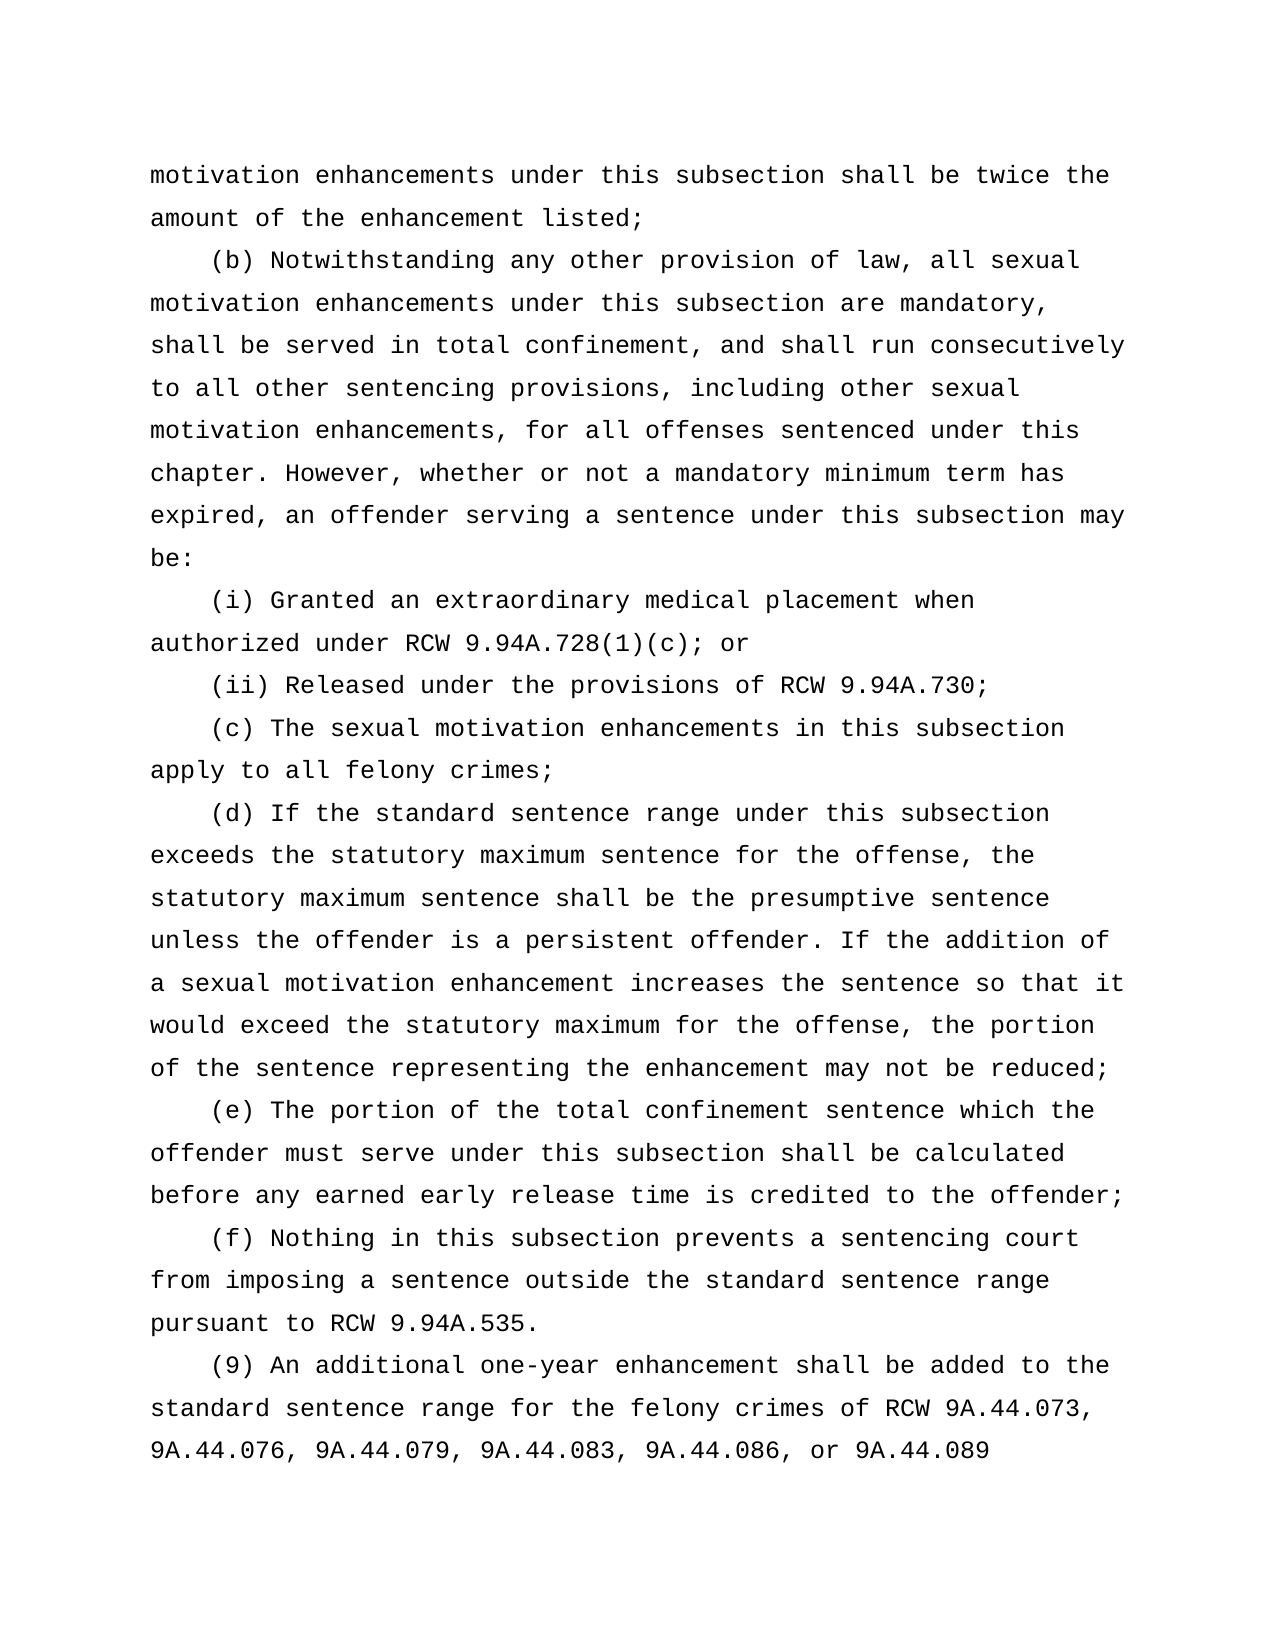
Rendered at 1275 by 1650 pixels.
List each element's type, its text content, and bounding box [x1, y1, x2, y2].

text (b) Notwithstanding any other provision of law, all sexual motivation enhancements under this subsection are mandatory, shall be served in total confinement, and shall run consecutively to all other sentencing provisions, including other sexual motivation enhancements, for all offenses sentenced under this chapter. However, whether or not a mandatory minimum term has expired, an offender serving a sentence under this subsection may be: [150, 235, 1125, 575]
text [150, 1340, 1125, 1467]
text (ii) Released under the provisions of RCW 9.94A.730; [150, 660, 1125, 702]
text (i) Granted an extraordinary medical placement when authorized under RCW 9.94A.728(1)(c); or [150, 575, 1125, 660]
text (c) The sexual motivation enhancements in this subsection apply to all felony crimes; [150, 702, 1125, 787]
text (f) Nothing in this subsection prevents a sentencing court from imposing a sentence outside the standard sentence range pursuant to RCW 9.94A.535. [150, 1212, 1125, 1340]
text (d) If the standard sentence range under this subsection exceeds the statutory maximum sentence for the offense, the statutory maximum sentence shall be the presumptive sentence unless the offender is a persistent offender. If the addition of a sexual motivation enhancement increases the sentence so that it would exceed the statutory maximum for the offense, the portion of the sentence representing the enhancement may not be reduced; [150, 787, 1125, 1085]
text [150, 150, 1125, 235]
text (e) The portion of the total confinement sentence which the offender must serve under this subsection shall be calculated before any earned early release time is credited to the offender; [150, 1085, 1125, 1212]
